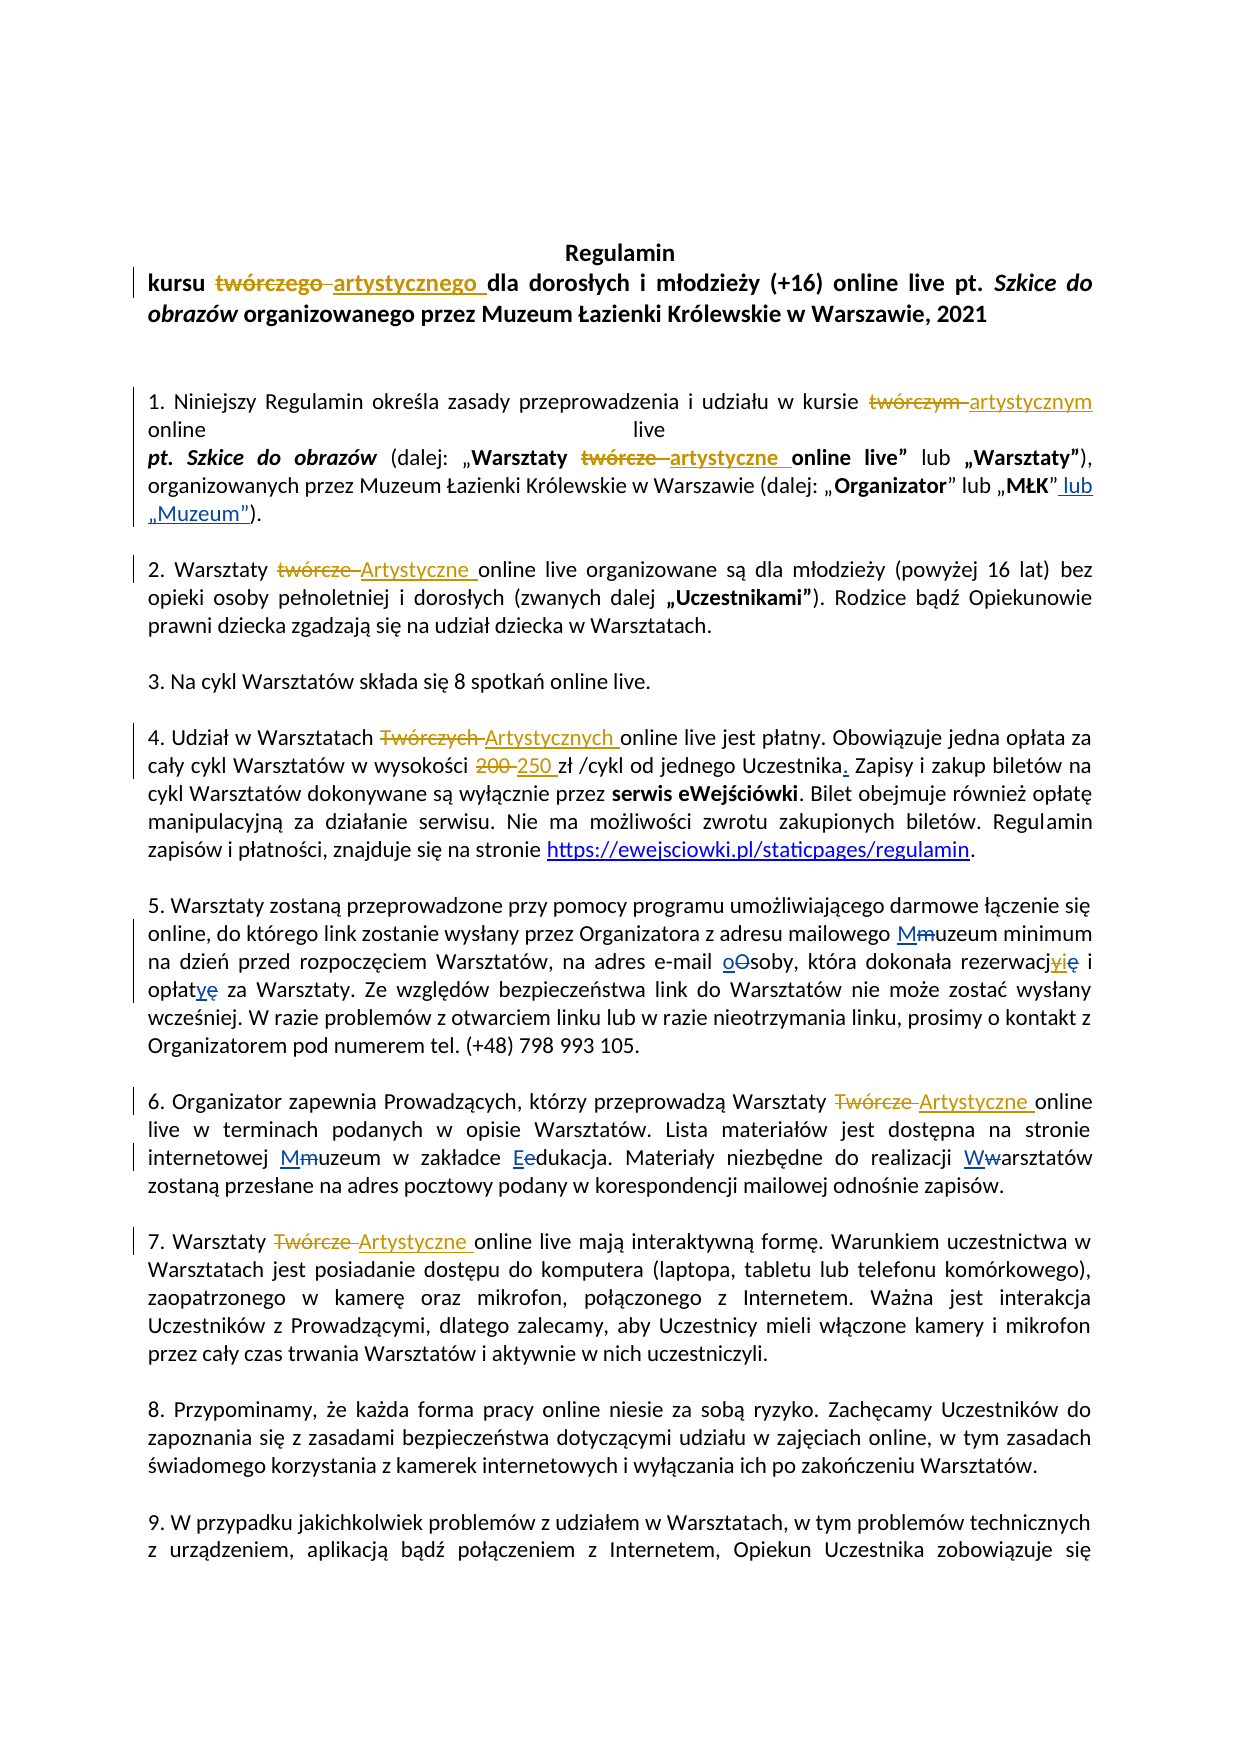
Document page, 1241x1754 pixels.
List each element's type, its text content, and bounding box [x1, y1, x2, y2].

text 8. Przypominamy, że każda forma pracy online niesie za sobą ryzyko. Zachęcamy Uczestników do zapoznania się z zasadami bezpieczeństwa dotyczącymi udziału w zajęciach online, w tym zasadach świadomego korzystania z kamerek internetowych i wyłączania ich po zakończeniu Warsztatów. [148, 1396, 1093, 1479]
text 1. Niniejszy Regulamin określa zasady przeprowadzenia i udziału w kursie online live pt. Szkice do obrazów (dalej: „Warsztaty online live” lub „Warsztaty”), organizowanych przez Muzeum Łazienki Królewskie w Warszawie (dalej: „Organizator” lub „MŁK”). [148, 387, 1093, 527]
text 2. Warsztaty online live organizowane są dla młodzieży (powyżej 16 lat) bez opieki osoby pełnoletniej i dorosłych (zwanych dalej „Uczestnikami”). Rodzice bądź Opiekunowie prawni dziecka zgadzają się na udział dziecka w Warsztatach. [148, 555, 1093, 639]
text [148, 1508, 1093, 1564]
text 6. Organizator zapewnia Prowadzących, którzy przeprowadzą Warsztaty online live w terminach podanych w opisie Warsztatów. Lista materiałów jest dostępna na stronie internetowej uzeum w zakładce dukacja. Materiały niezbędne do realizacji arsztatów zostaną przesłane na adres pocztowy podany w korespondencji mailowej odnośnie zapisów. [148, 1087, 1093, 1199]
text 5. Warsztaty zostaną przeprowadzone przy pomocy programu umożliwiającego darmowe łączenie się online, do którego link zostanie wysłany przez Organizatora z adresu mailowego uzeum minimum na dzień przed rozpoczęciem Warsztatów, na adres e-mail soby, która dokonała rezerwacj i opłat za Warsztaty. Ze względów bezpieczeństwa link do Warsztatów nie może zostać wysłany wcześniej. W razie problemów z otwarciem linku lub w razie nieotrzymania linku, prosimy o kontakt z Organizatorem pod numerem tel. (+48) 798 993 105. [148, 891, 1093, 1059]
text 4. Udział w Warsztatach online live jest płatny. Obowiązuje jedna opłata za cały cykl Warsztatów w wysokości zł /cykl od jednego Uczestnika Zapisy i zakup biletów na cykl Warsztatów dokonywane są wyłącznie przez serwis eWejściówki. Bilet obejmuje również opłatę manipulacyjną za działanie serwisu. Nie ma możliwości zwrotu zakupionych biletów. Regulamin zapisów i płatności, znajduje się na stronie https://ewejsciowki.pl/staticpages/regulamin. [148, 723, 1093, 863]
text Regulamin [148, 237, 1093, 267]
text 3. Na cykl Warsztatów składa się 8 spotkań online live. [148, 667, 1093, 695]
text 7. Warsztaty online live mają interaktywną formę. Warunkiem uczestnictwa w Warsztatach jest posiadanie dostępu do komputera (laptopa, tabletu lub telefonu komórkowego), zaopatrzonego w kamerę oraz mikrofon, połączonego z Internetem. Ważna jest interakcja Uczestników z Prowadzącymi, dlatego zalecamy, aby Uczestnicy mieli włączone kamery i mikrofon przez cały czas trwania Warsztatów i aktywnie w nich uczestniczyli. [148, 1227, 1093, 1367]
text kursu dla dorosłych i młodzieży (+16) online live pt. Szkice do obrazów organizowanego przez Muzeum Łazienki Królewskie w Warszawie, 2021 [148, 267, 1093, 328]
